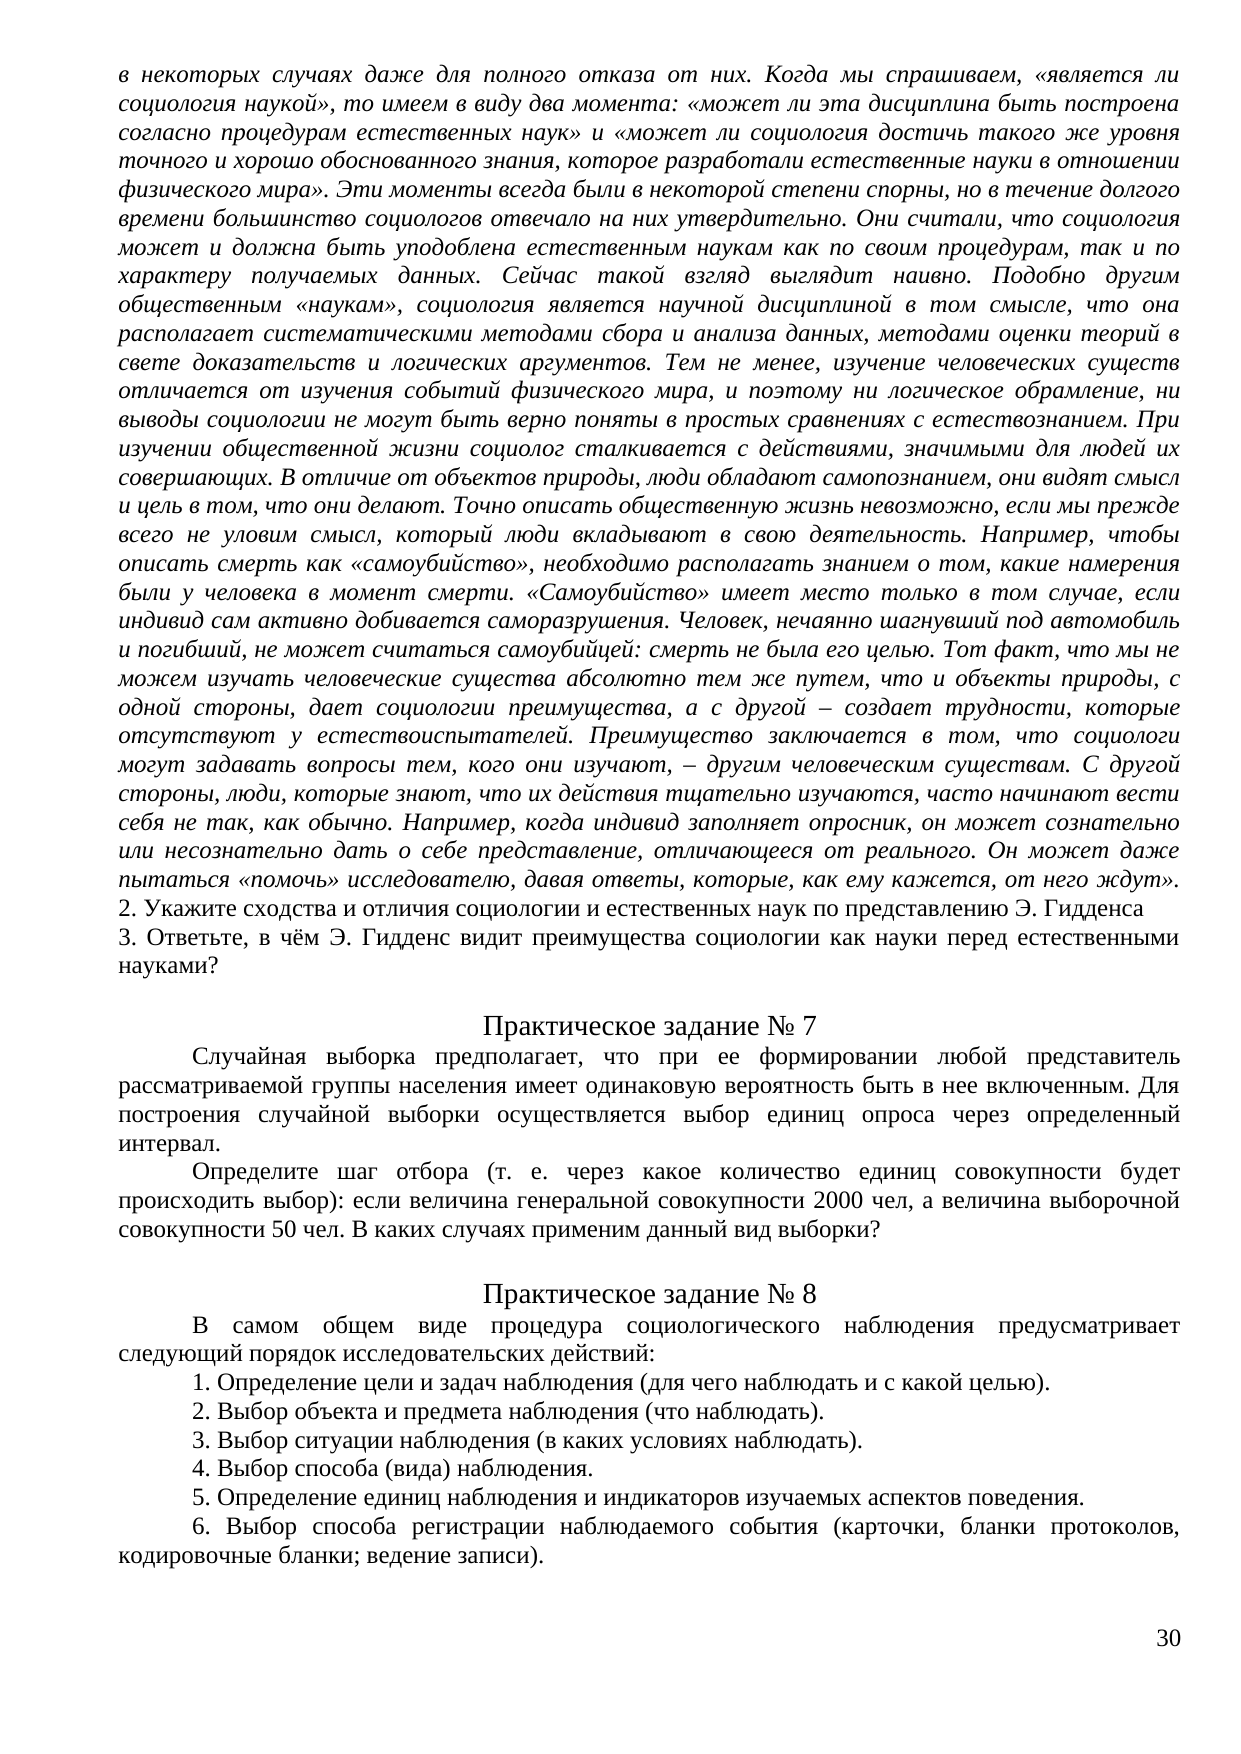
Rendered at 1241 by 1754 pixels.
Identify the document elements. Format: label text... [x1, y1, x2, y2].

text 6. Выбор способа регистрации наблюдаемого события (карточки, бланки протоколов, кодировочные бланки; ведение записи). [118, 1511, 1181, 1568]
text 5. Определение единиц наблюдения и индикаторов изучаемых аспектов поведения. [118, 1482, 1181, 1511]
text Случайная выборка предполагает, что при ее формировании любой представитель рассматриваемой группы населения имеет одинаковую вероятность быть в нее включенным. Для построения случайной выборки осуществляется выбор единиц опроса через определенный интервал. [118, 1041, 1181, 1156]
text 3. Ответьте, в чём Э. Гидденс видит преимущества социологии как науки перед естественными науками? [118, 922, 1181, 979]
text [118, 59, 1181, 922]
text 4. Выбор способа (вида) наблюдения. [118, 1453, 1181, 1482]
text Практическое задание № 7 [118, 1008, 1181, 1041]
text В самом общем виде процедура социологического наблюдения предусматривает следующий порядок исследовательских действий: [118, 1310, 1181, 1367]
text Определите шаг отбора (т. е. через какое количество единиц совокупности будет происходить выбор): если величина генеральной совокупности 2000 чел, а величина выборочной совокупности 50 чел. В каких случаях применим данный вид выборки? [118, 1156, 1181, 1243]
text 1. Определение цели и задач наблюдения (для чего наблюдать и с какой целью). [118, 1367, 1181, 1396]
text Практическое задание № 8 [118, 1276, 1181, 1310]
text 3. Выбор ситуации наблюдения (в каких условиях наблюдать). [118, 1425, 1181, 1453]
text 2. Выбор объекта и предмета наблюдения (что наблюдать). [118, 1396, 1181, 1425]
